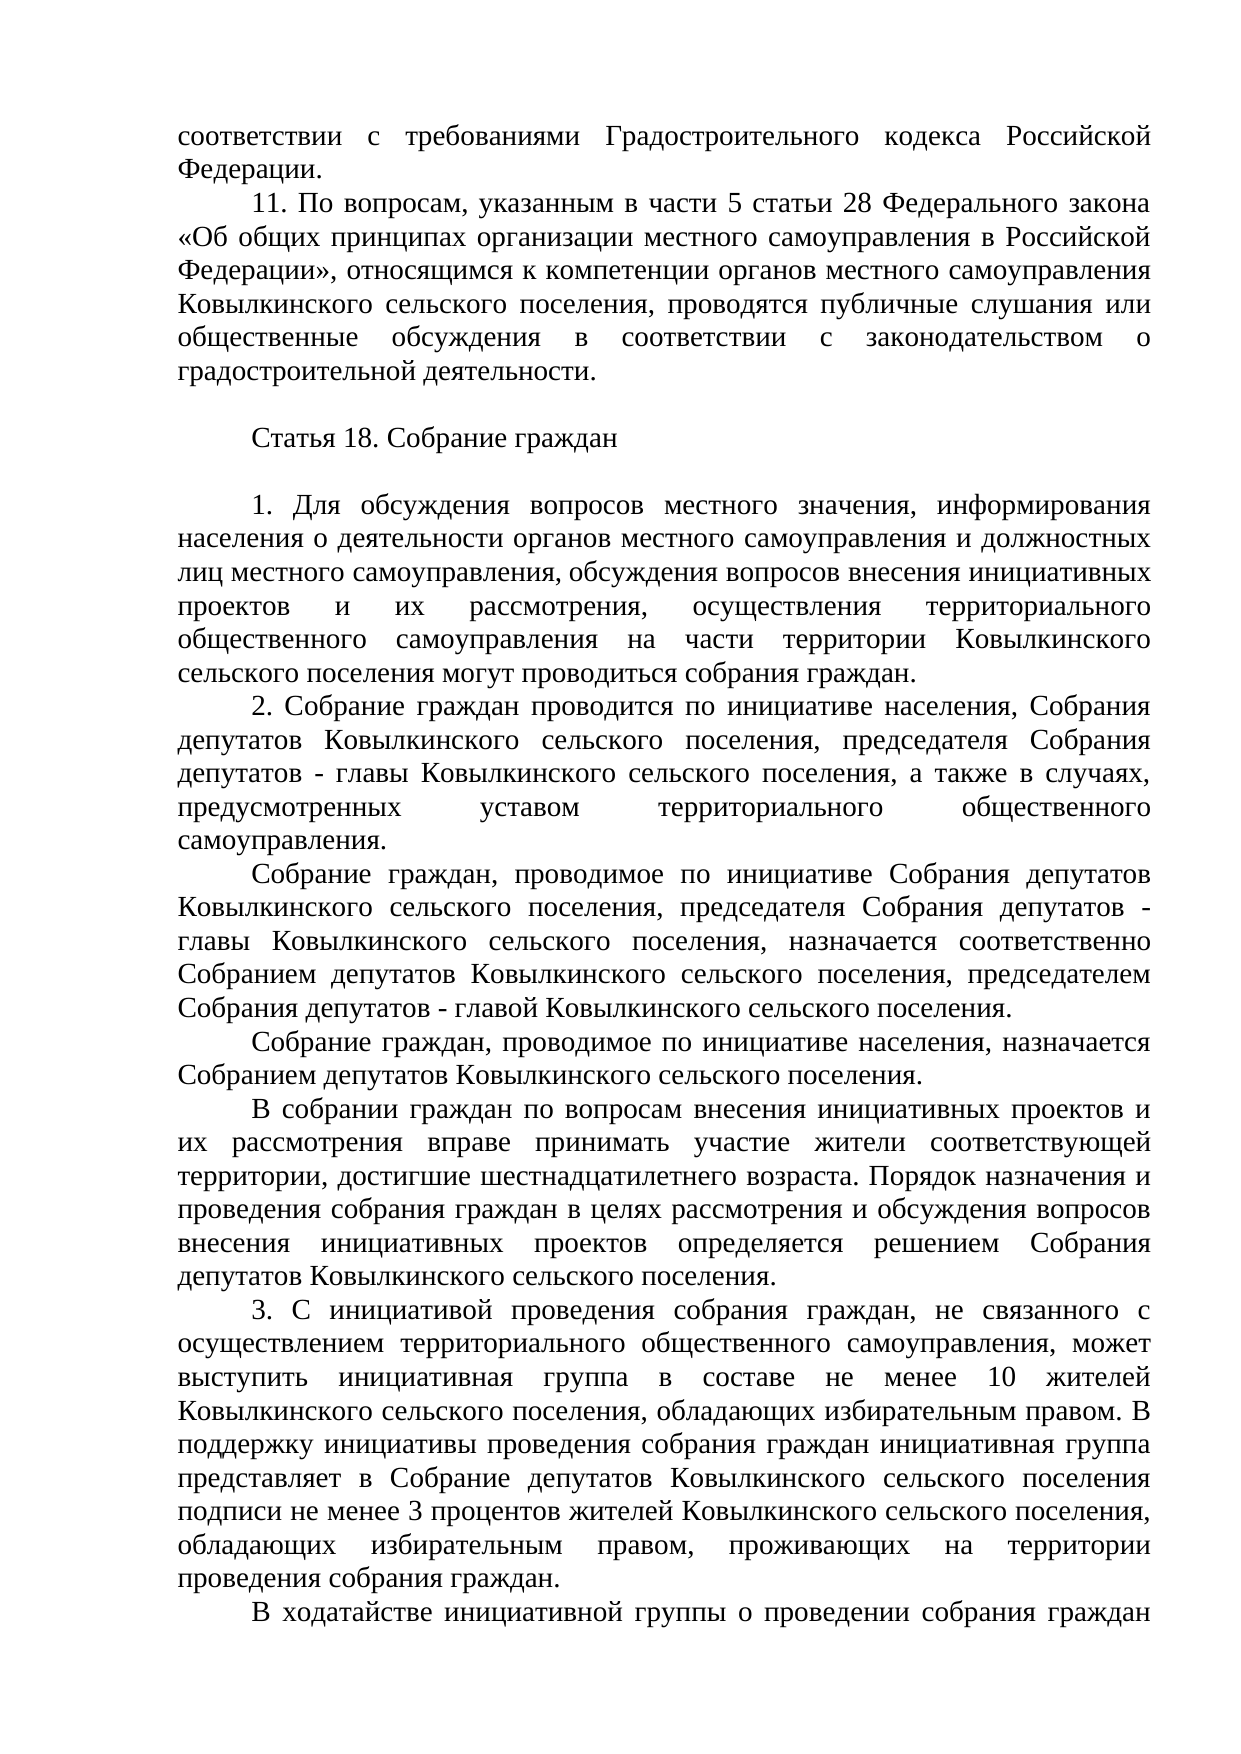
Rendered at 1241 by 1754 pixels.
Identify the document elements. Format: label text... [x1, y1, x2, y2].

text Собрание граждан, проводимое по инициативе населения, назначается Собранием депутатов Ковылкинского сельского поселения. [177, 1024, 1152, 1091]
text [177, 118, 1152, 185]
text 11. По вопросам, указанным в части 5 статьи 28 Федерального закона «Об общих принципах организации местного самоуправления в Российской Федерации», относящимся к компетенции органов местного самоуправления Ковылкинского сельского поселения, проводятся публичные слушания или общественные обсуждения в соответствии с законодательством о градостроительной деятельности. [177, 185, 1152, 386]
text В собрании граждан по вопросам внесения инициативных проектов и их рассмотрения вправе принимать участие жители соответствующей территории, достигшие шестнадцатилетнего возраста. Порядок назначения и проведения собрания граждан в целях рассмотрения и обсуждения вопросов внесения инициативных проектов определяется решением Собрания депутатов Ковылкинского сельского поселения. [177, 1091, 1152, 1292]
text 3. С инициативой проведения собрания граждан, не связанного с осуществлением территориального общественного самоуправления, может выступить инициативная группа в составе не менее 10 жителей Ковылкинского сельского поселения, обладающих избирательным правом. В поддержку инициативы проведения собрания граждан инициативная группа представляет в Собрание депутатов Ковылкинского сельского поселения подписи не менее 3 процентов жителей Ковылкинского сельского поселения, обладающих избирательным правом, проживающих на территории проведения собрания граждан. [177, 1292, 1152, 1594]
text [177, 1594, 1152, 1627]
text Собрание граждан, проводимое по инициативе Собрания депутатов Ковылкинского сельского поселения, председателя Собрания депутатов - главы Ковылкинского сельского поселения, назначается соответственно Собранием депутатов Ковылкинского сельского поселения, председателем Собрания депутатов - главой Ковылкинского сельского поселения. [177, 856, 1152, 1024]
text Статья 18. Собрание граждан [177, 420, 1152, 453]
text 2. Собрание граждан проводится по инициативе населения, Собрания депутатов Ковылкинского сельского поселения, председателя Собрания депутатов - главы Ковылкинского сельского поселения, а также в случаях, предусмотренных уставом территориального общественного самоуправления. [177, 688, 1152, 856]
text 1. Для обсуждения вопросов местного значения, информирования населения о деятельности органов местного самоуправления и должностных лиц местного самоуправления, обсуждения вопросов внесения инициативных проектов и их рассмотрения, осуществления территориального общественного самоуправления на части территории Ковылкинского сельского поселения могут проводиться собрания граждан. [177, 487, 1152, 688]
